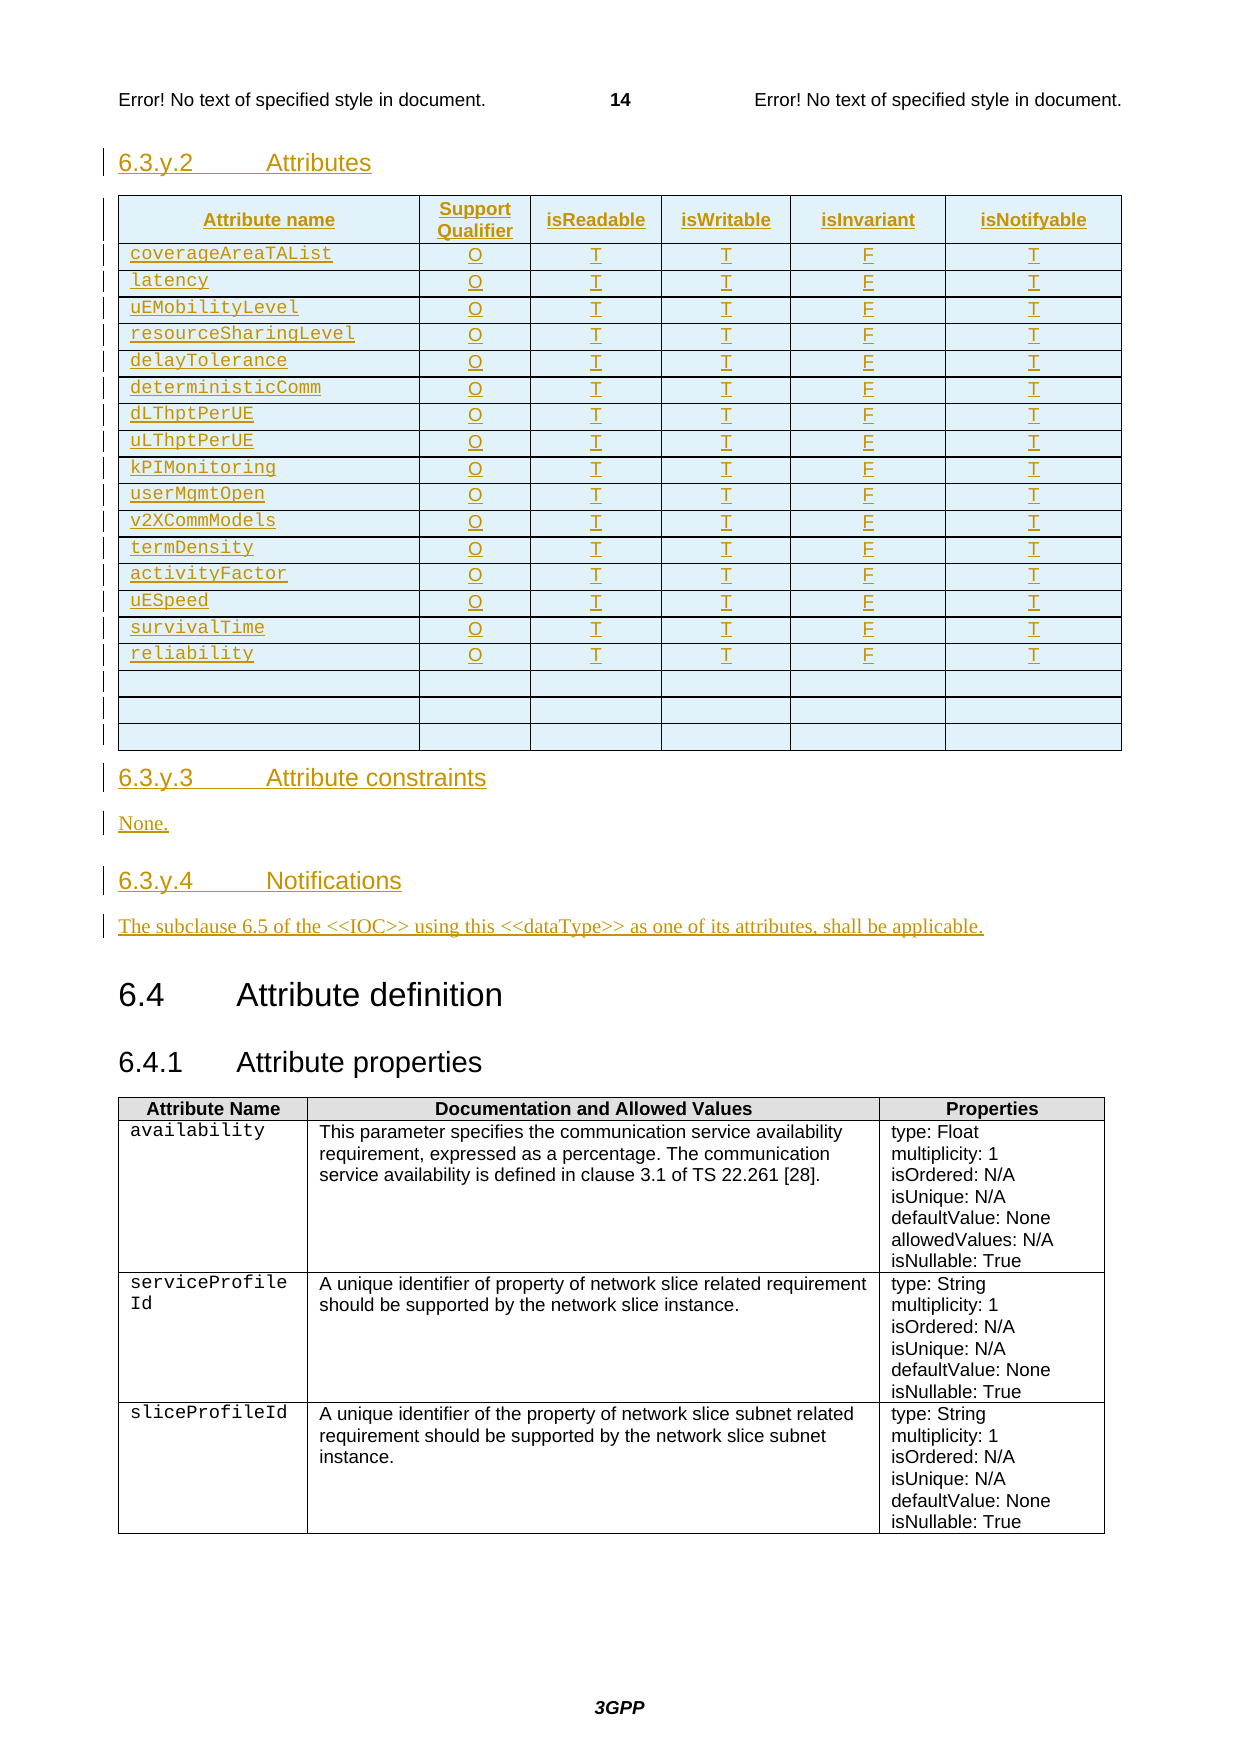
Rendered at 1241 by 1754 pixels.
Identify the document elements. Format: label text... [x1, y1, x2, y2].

table_header Documentation and Allowed Values [308, 1098, 879, 1120]
table_cell serviceProfileId [119, 1273, 307, 1402]
subtitle 6.4.1 Attribute properties [118, 1045, 1122, 1078]
table_cell type: Float multiplicity: 1 isOrdered: N/A isUnique: N/A defaultValue: None allowedValues: N/A isNullable: True [880, 1121, 1104, 1272]
table_header Properties [880, 1098, 1104, 1120]
table_cell A unique identifier of property of network slice related requirement should be supported by the network slice instance. [308, 1273, 879, 1402]
table_cell type: String multiplicity: 1 isOrdered: N/A isUnique: N/A defaultValue: None isNullable: True [880, 1403, 1104, 1532]
table_cell sliceProfileId [119, 1403, 307, 1532]
table_cell availability [119, 1121, 307, 1272]
table_cell type: String multiplicity: 1 isOrdered: N/A isUnique: N/A defaultValue: None isNullable: True [880, 1273, 1104, 1402]
subtitle 6.4 Attribute definition [118, 975, 1122, 1013]
table_header Attribute Name [119, 1098, 307, 1120]
table_cell This parameter specifies the communication service availability requirement, expressed as a percentage. The communication service availability is defined in clause 3.1 of TS 22.261 [28]. [308, 1121, 879, 1272]
table_cell A unique identifier of the property of network slice subnet related requirement should be supported by the network slice subnet instance. [308, 1403, 879, 1532]
